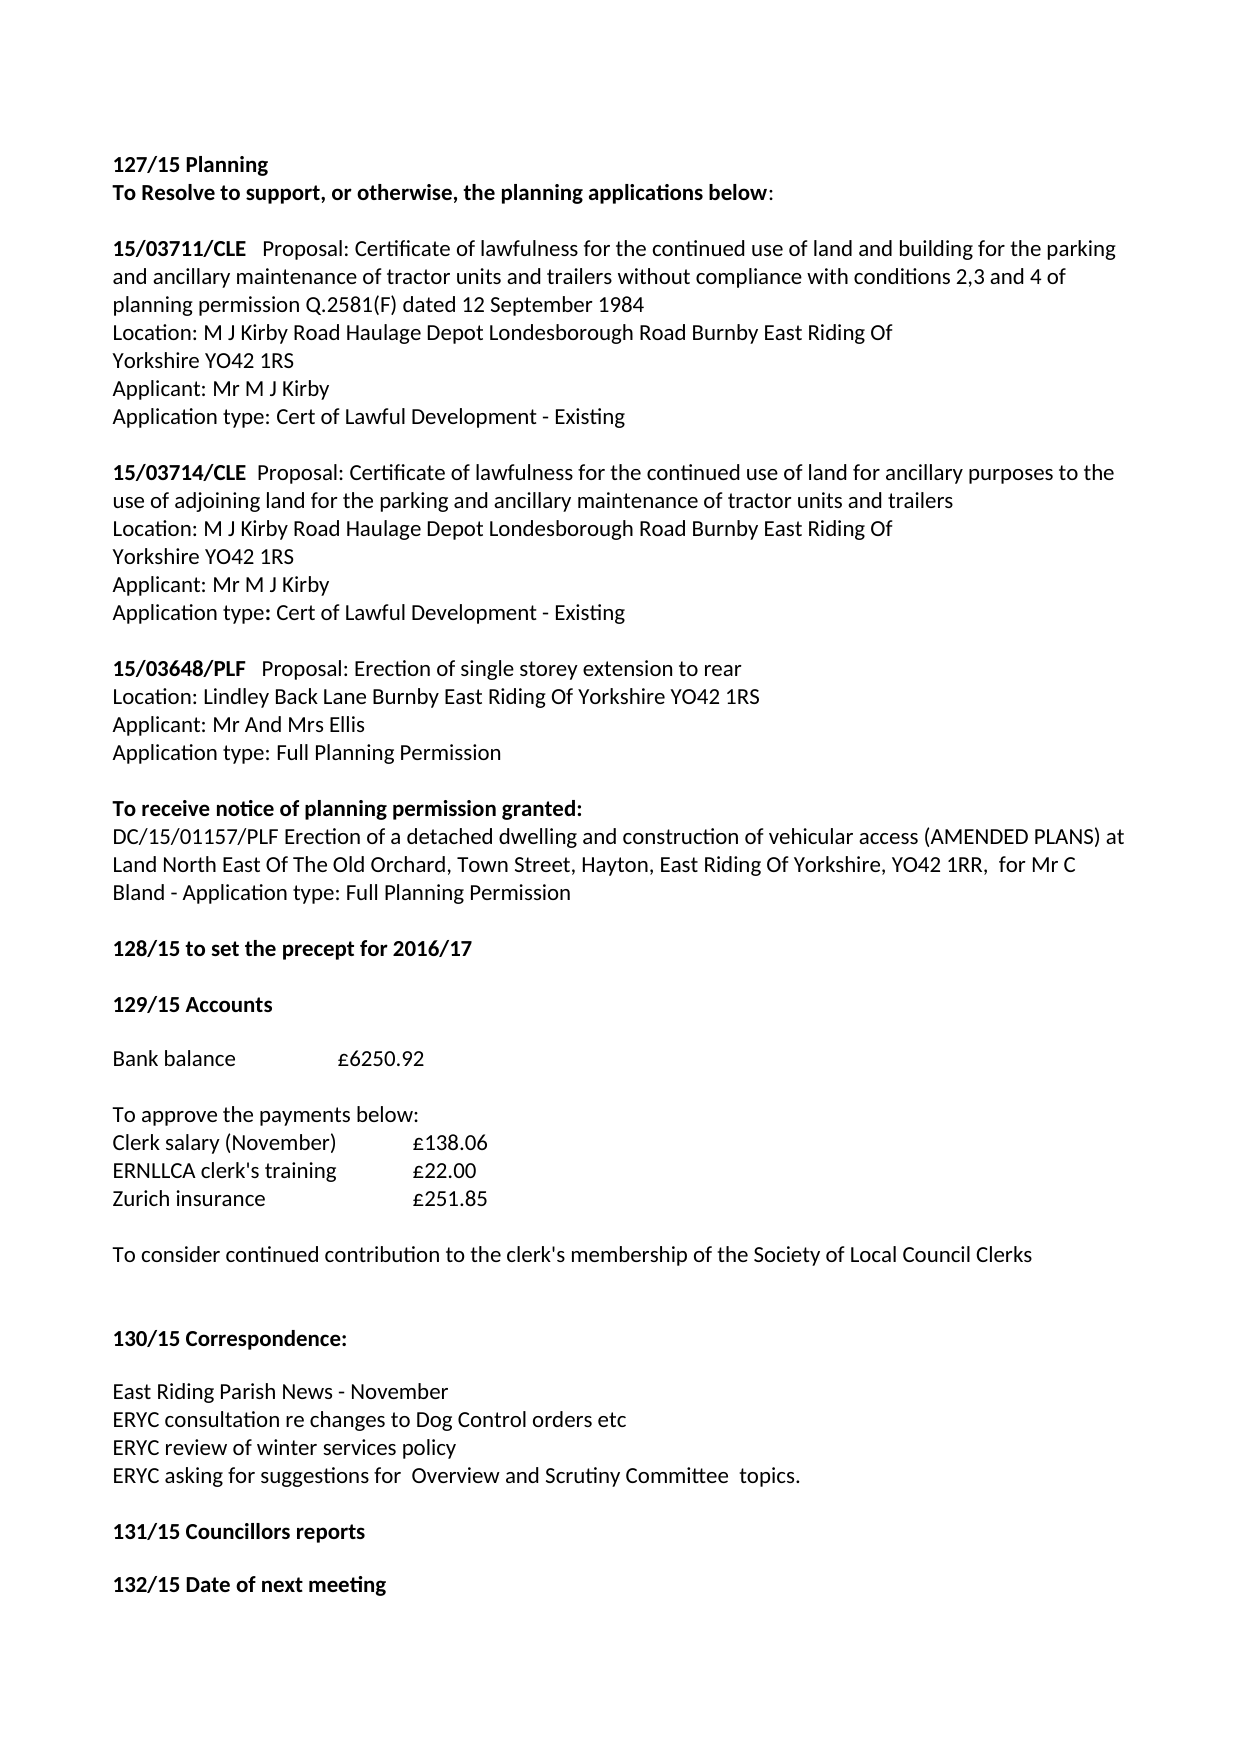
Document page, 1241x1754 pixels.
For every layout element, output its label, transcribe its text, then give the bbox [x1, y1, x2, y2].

text 131/15 Councillors reports [112, 1517, 1128, 1545]
text 127/15 Planning [112, 150, 1128, 178]
text Location: Lindley Back Lane Burnby East Riding Of Yorkshire YO42 1RS [112, 682, 1128, 710]
text ERNLLCA clerk's training £22.00 [112, 1156, 1128, 1184]
text 129/15 Accounts [112, 991, 1128, 1019]
text Applicant: Mr And Mrs Ellis [112, 710, 1128, 738]
text ERYC review of winter services policy [112, 1433, 1128, 1461]
text 15/03711/CLE Proposal: Certificate of lawfulness for the continued use of land and building for the parking and ancillary maintenance of tractor units and trailers without compliance with conditions 2,3 and 4 of planning permission Q.2581(F) dated 12 September 1984 [112, 234, 1128, 318]
text Application type: Cert of Lawful Development - Existing [112, 598, 1128, 626]
text Application type: Cert of Lawful Development - Existing [112, 402, 1128, 430]
text Location: M J Kirby Road Haulage Depot Londesborough Road Burnby East Riding Of [112, 514, 1128, 542]
text 128/15 to set the precept for 2016/17 [112, 934, 1128, 963]
text Application type: Full Planning Permission [112, 738, 1128, 766]
text To receive notice of planning permission granted: [112, 794, 1128, 822]
text Zurich insurance £251.85 [112, 1184, 1128, 1212]
text Clerk salary (November) £138.06 [112, 1128, 1128, 1156]
text 132/15 Date of next meeting [112, 1570, 1128, 1598]
text Yorkshire YO42 1RS [112, 542, 1128, 570]
text Location: M J Kirby Road Haulage Depot Londesborough Road Burnby East Riding Of [112, 318, 1128, 346]
text 15/03648/PLF Proposal: Erection of single storey extension to rear [112, 654, 1128, 682]
text ERYC asking for suggestions for Overview and Scrutiny Committee topics. [112, 1461, 1128, 1489]
text Applicant: Mr M J Kirby [112, 570, 1128, 598]
text ERYC consultation re changes to Dog Control orders etc [112, 1405, 1128, 1433]
text East Riding Parish News - November [112, 1377, 1128, 1405]
text Yorkshire YO42 1RS [112, 346, 1128, 374]
text DC/15/01157/PLF Erection of a detached dwelling and construction of vehicular access (AMENDED PLANS) at Land North East Of The Old Orchard, Town Street, Hayton, East Riding Of Yorkshire, YO42 1RR, for Mr C Bland - Application type: Full Planning Permission [112, 822, 1128, 907]
text To approve the payments below: [112, 1100, 1128, 1128]
text To consider continued contribution to the clerk's membership of the Society of Local Council Clerks [112, 1240, 1128, 1268]
text Applicant: Mr M J Kirby [112, 374, 1128, 402]
text 130/15 Correspondence: [112, 1324, 1128, 1352]
text 15/03714/CLE Proposal: Certificate of lawfulness for the continued use of land for ancillary purposes to the use of adjoining land for the parking and ancillary maintenance of tractor units and trailers [112, 458, 1128, 514]
text Bank balance £6250.92 [112, 1044, 1128, 1072]
text To Resolve to support, or otherwise, the planning applications below: [112, 178, 1128, 206]
